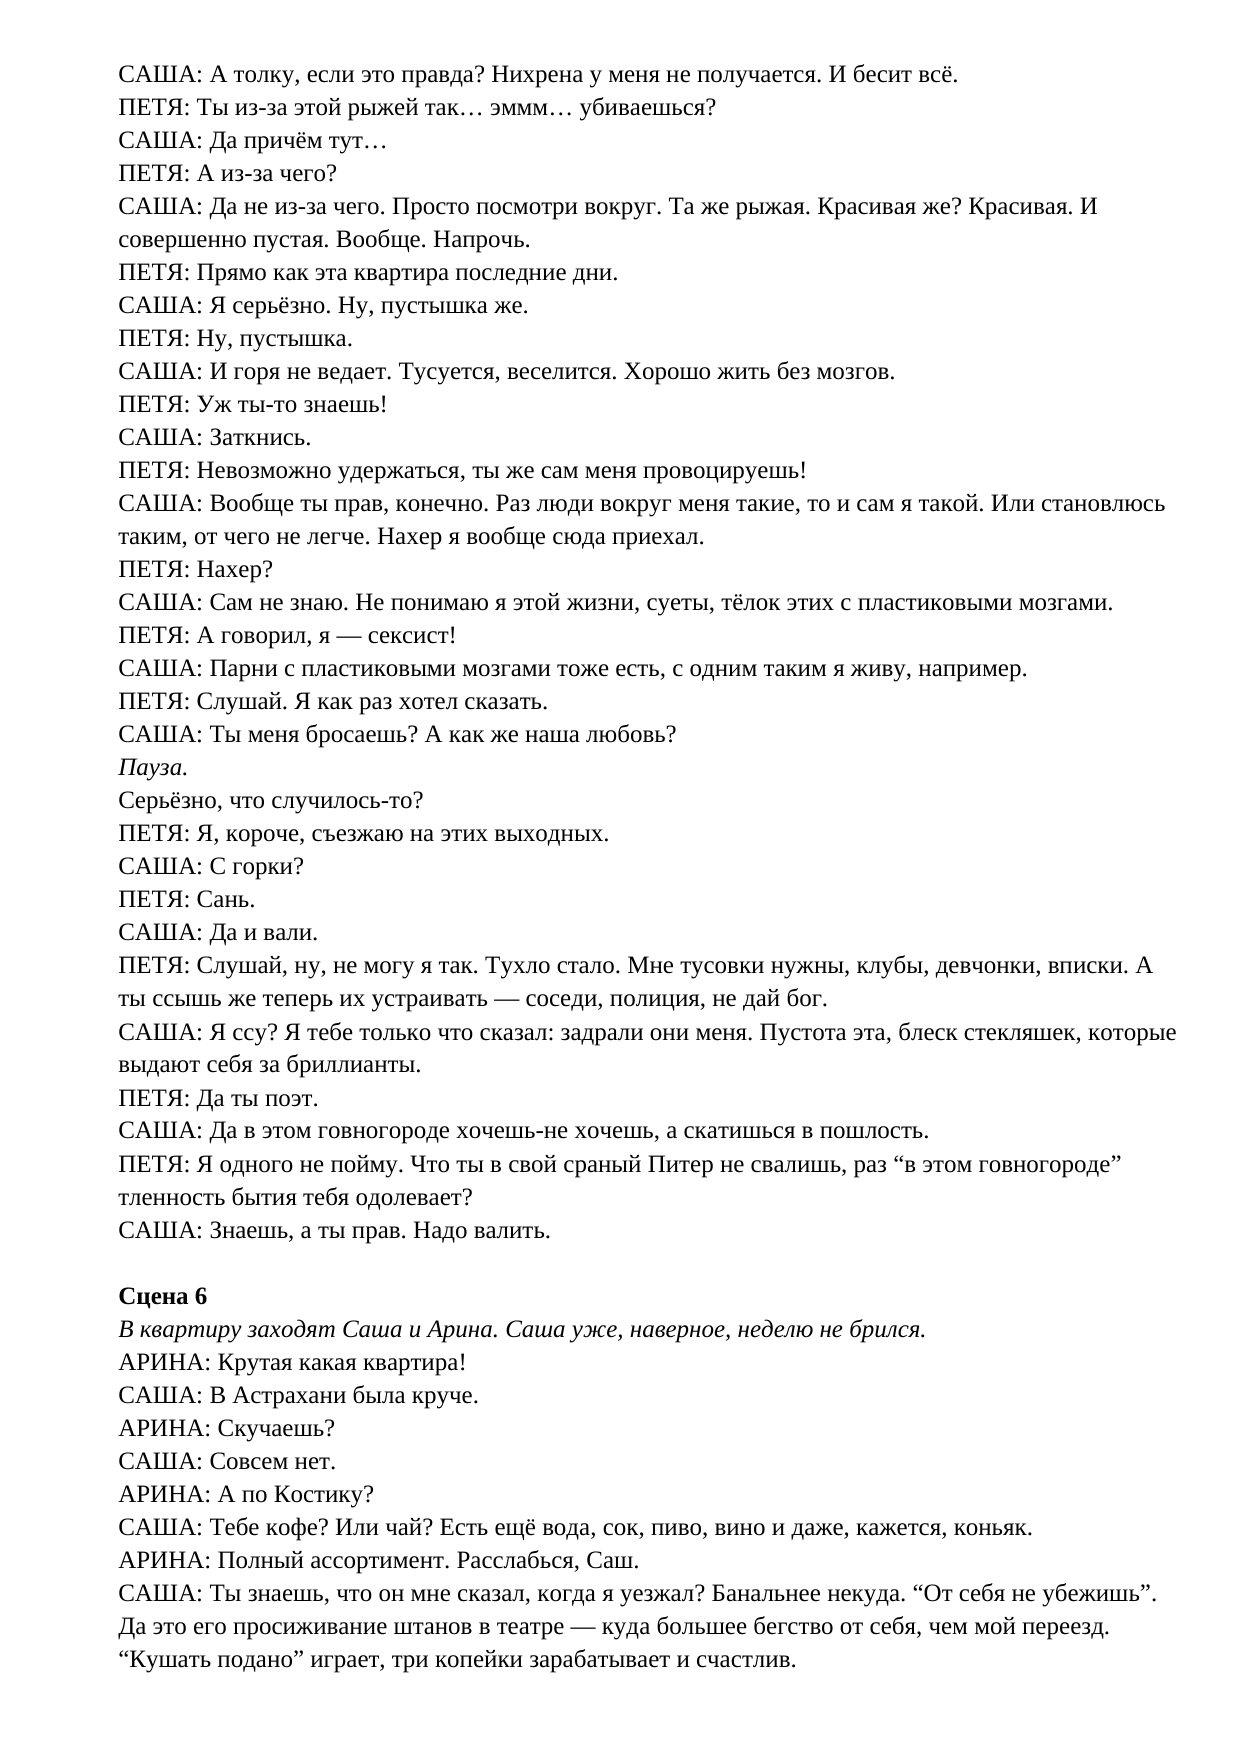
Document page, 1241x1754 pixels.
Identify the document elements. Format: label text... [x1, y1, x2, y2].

text Сцена 6 [118, 1281, 1181, 1309]
text САША: Парни с пластиковыми мозгами тоже есть, с одним таким я живу, например. [118, 653, 1181, 682]
text ПЕТЯ: Нахер? [118, 554, 1181, 583]
text САША: С горки? [118, 851, 1181, 880]
text ПЕТЯ: Слушай, ну, не могу я так. Тухло стало. Мне тусовки нужны, клубы, девчонки, вписки. А ты ссышь же теперь их устраивать — соседи, полиция, не дай бог. [118, 951, 1181, 1012]
text САША: Я ссу? Я тебе только что сказал: задрали они меня. Пустота эта, блеск стекляшек, которые выдают себя за бриллианты. [118, 1017, 1181, 1078]
text ПЕТЯ: Прямо как эта квартира последние дни. [118, 257, 1181, 286]
text САША: Вообще ты прав, конечно. Раз люди вокруг меня такие, то и сам я такой. Или становлюсь таким, от чего не легче. Нахер я вообще сюда приехал. [118, 488, 1181, 550]
text ПЕТЯ: Ну, пустышка. [118, 323, 1181, 352]
text В квартиру заходят Саша и Арина. Саша уже, наверное, неделю не брился. [118, 1314, 1181, 1342]
text САША: Да причём тут… [118, 125, 1181, 154]
text САША: Знаешь, а ты прав. Надо валить. [118, 1215, 1181, 1243]
text ПЕТЯ: Ты из-за этой рыжей так… эммм… убиваешься? [118, 92, 1181, 121]
text САША: И горя не ведает. Тусуется, веселится. Хорошо жить без мозгов. [118, 356, 1181, 385]
text САША: В Астрахани была круче. [118, 1380, 1181, 1408]
text САША: Да и вали. [118, 917, 1181, 946]
text АРИНА: Скучаешь? [118, 1413, 1181, 1442]
text ПЕТЯ: А из-за чего? [118, 158, 1181, 187]
text ПЕТЯ: Уж ты-то знаешь! [118, 389, 1181, 418]
text Пауза. [118, 752, 1181, 781]
text САША: Ты знаешь, что он мне сказал, когда я уезжал? Банальнее некуда. “От себя не убежишь”. Да это его просиживание штанов в театре — куда большее бегство от себя, чем мой переезд. “Кушать подано” играет, три копейки зарабатывает и счастлив. [118, 1578, 1181, 1673]
text САША: А толку, если это правда? Нихрена у меня не получается. И бесит всё. [118, 59, 1181, 88]
text САША: Тебе кофе? Или чай? Есть ещё вода, сок, пиво, вино и даже, кажется, коньяк. [118, 1512, 1181, 1541]
text ПЕТЯ: Невозможно удержаться, ты же сам меня провоцируешь! [118, 455, 1181, 484]
text АРИНА: А по Костику? [118, 1479, 1181, 1508]
text САША: Да не из-за чего. Просто посмотри вокруг. Та же рыжая. Красивая же? Красивая. И совершенно пустая. Вообще. Напрочь. [118, 191, 1181, 253]
text ПЕТЯ: Я, короче, съезжаю на этих выходных. [118, 818, 1181, 847]
text САША: Совсем нет. [118, 1446, 1181, 1474]
text САША: Сам не знаю. Не понимаю я этой жизни, суеты, тёлок этих с пластиковыми мозгами. [118, 587, 1181, 616]
text ПЕТЯ: Слушай. Я как раз хотел сказать. [118, 686, 1181, 715]
text САША: Заткнись. [118, 422, 1181, 451]
text АРИНА: Полный ассортимент. Расслабься, Саш. [118, 1545, 1181, 1574]
text ПЕТЯ: Я одного не пойму. Что ты в свой сраный Питер не свалишь, раз “в этом говногороде” тленность бытия тебя одолевает? [118, 1149, 1181, 1210]
text САША: Ты меня бросаешь? А как же наша любовь? [118, 719, 1181, 748]
text ПЕТЯ: Да ты поэт. [118, 1083, 1181, 1111]
text ПЕТЯ: А говорил, я — сексист! [118, 620, 1181, 649]
text ПЕТЯ: Сань. [118, 884, 1181, 913]
text САША: Я серьёзно. Ну, пустышка же. [118, 290, 1181, 319]
text АРИНА: Крутая какая квартира! [118, 1347, 1181, 1376]
text САША: Да в этом говногороде хочешь-не хочешь, а скатишься в пошлость. [118, 1116, 1181, 1144]
text Серьёзно, что случилось-то? [118, 785, 1181, 814]
